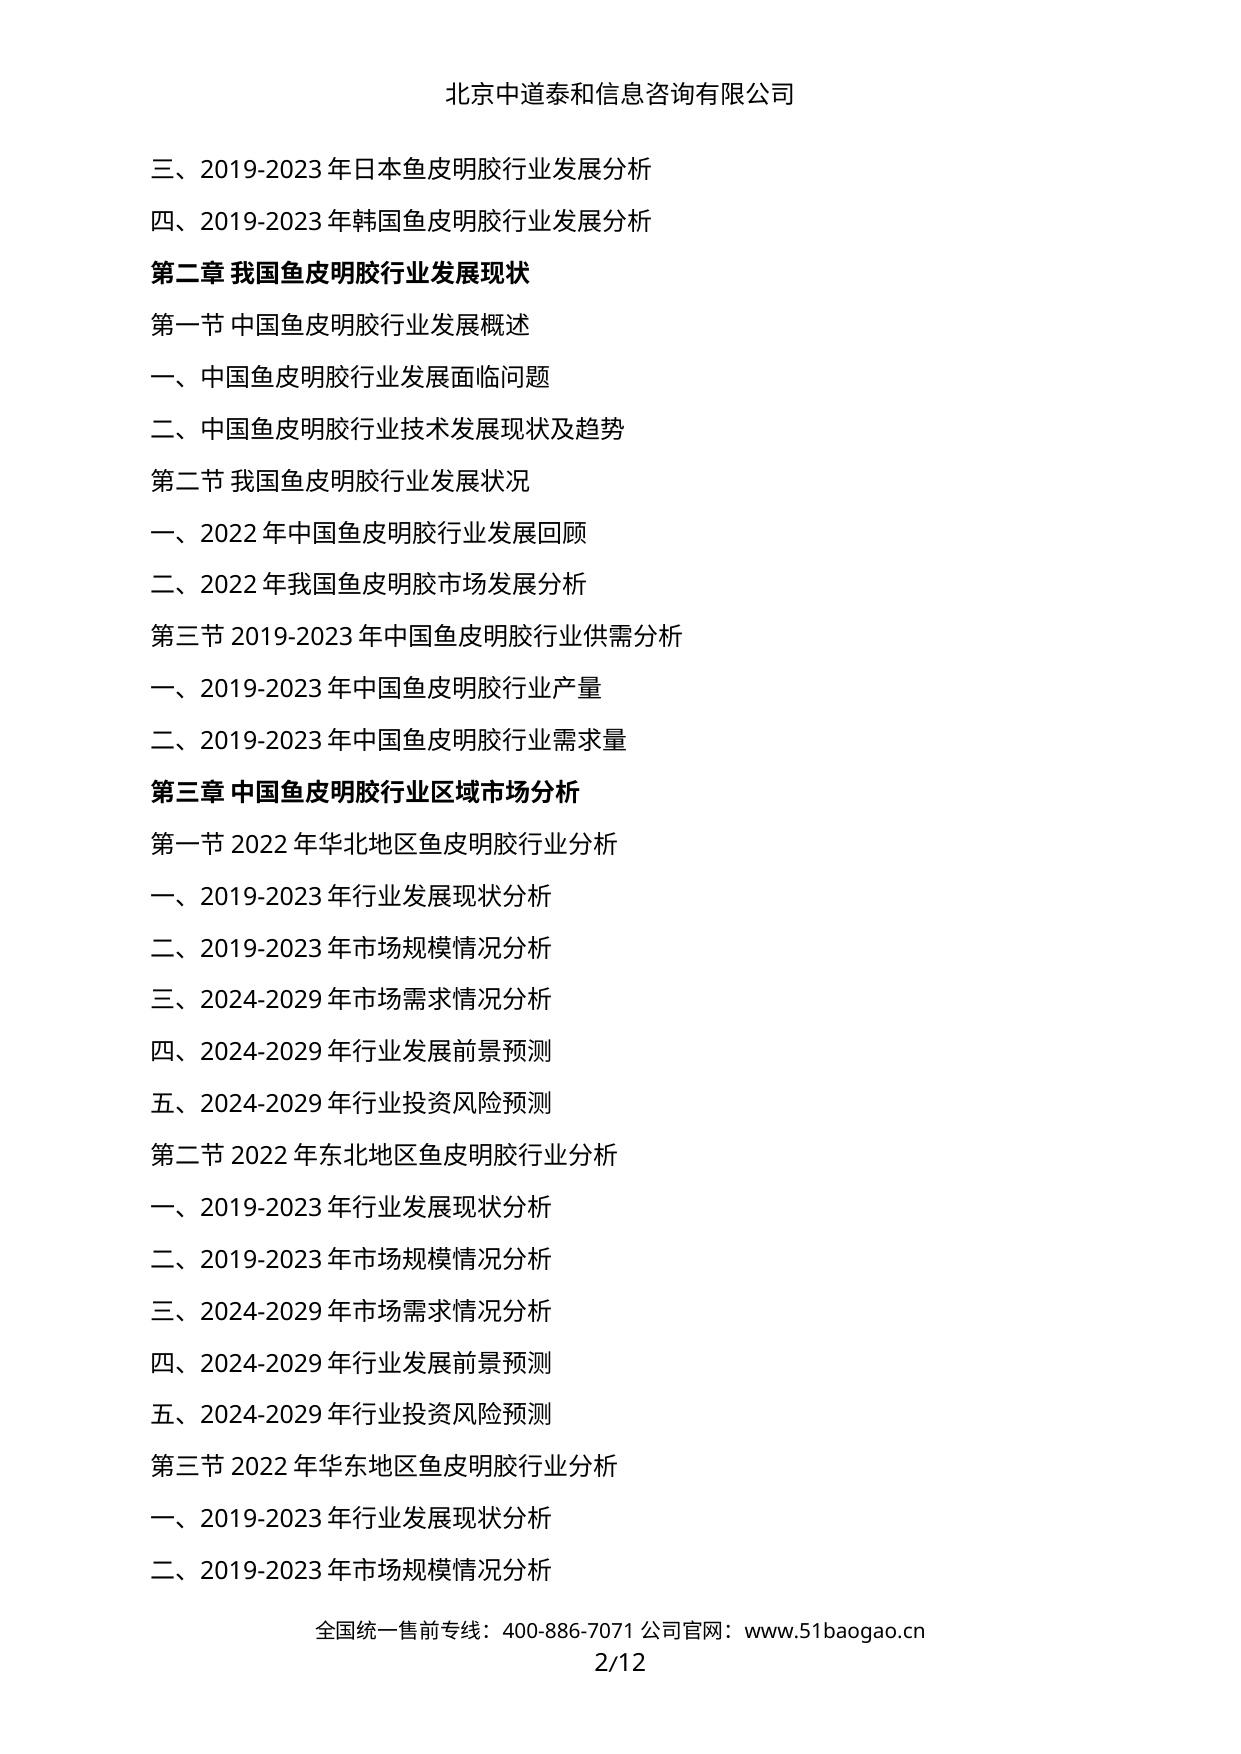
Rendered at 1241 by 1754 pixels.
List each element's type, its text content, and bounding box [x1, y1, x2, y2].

text 一、2019-2023年行业发展现状分析 [150, 1499, 1090, 1535]
text 第一节 中国鱼皮明胶行业发展概述 [150, 306, 1090, 342]
text 第二节 我国鱼皮明胶行业发展状况 [150, 461, 1090, 497]
text 五、2024-2029年行业投资风险预测 [150, 1395, 1090, 1431]
text 第二节 2022年东北地区鱼皮明胶行业分析 [150, 1136, 1090, 1172]
text 二、2019-2023年市场规模情况分析 [150, 1239, 1090, 1276]
text 二、2019-2023年中国鱼皮明胶行业需求量 [150, 721, 1090, 757]
text 二、2019-2023年市场规模情况分析 [150, 1551, 1090, 1587]
text 四、2019-2023年韩国鱼皮明胶行业发展分析 [150, 202, 1090, 238]
text 二、中国鱼皮明胶行业技术发展现状及趋势 [150, 409, 1090, 446]
text 二、2019-2023年市场规模情况分析 [150, 928, 1090, 964]
text 第三章 中国鱼皮明胶行业区域市场分析 [150, 772, 1090, 809]
text 一、2019-2023年行业发展现状分析 [150, 1187, 1090, 1224]
text 五、2024-2029年行业投资风险预测 [150, 1084, 1090, 1120]
text 二、2022年我国鱼皮明胶市场发展分析 [150, 565, 1090, 601]
text 一、2019-2023年行业发展现状分析 [150, 876, 1090, 912]
text 第一节 2022年华北地区鱼皮明胶行业分析 [150, 824, 1090, 861]
text 第三节 2019-2023年中国鱼皮明胶行业供需分析 [150, 617, 1090, 653]
text 三、2024-2029年市场需求情况分析 [150, 980, 1090, 1016]
text 第三节 2022年华东地区鱼皮明胶行业分析 [150, 1447, 1090, 1483]
text 四、2024-2029年行业发展前景预测 [150, 1343, 1090, 1379]
text 三、2024-2029年市场需求情况分析 [150, 1291, 1090, 1327]
text 三、2019-2023年日本鱼皮明胶行业发展分析 [150, 150, 1090, 186]
text 第二章 我国鱼皮明胶行业发展现状 [150, 254, 1090, 290]
text 一、中国鱼皮明胶行业发展面临问题 [150, 357, 1090, 394]
text 一、2019-2023年中国鱼皮明胶行业产量 [150, 669, 1090, 705]
text 一、2022年中国鱼皮明胶行业发展回顾 [150, 513, 1090, 549]
text 四、2024-2029年行业发展前景预测 [150, 1032, 1090, 1068]
